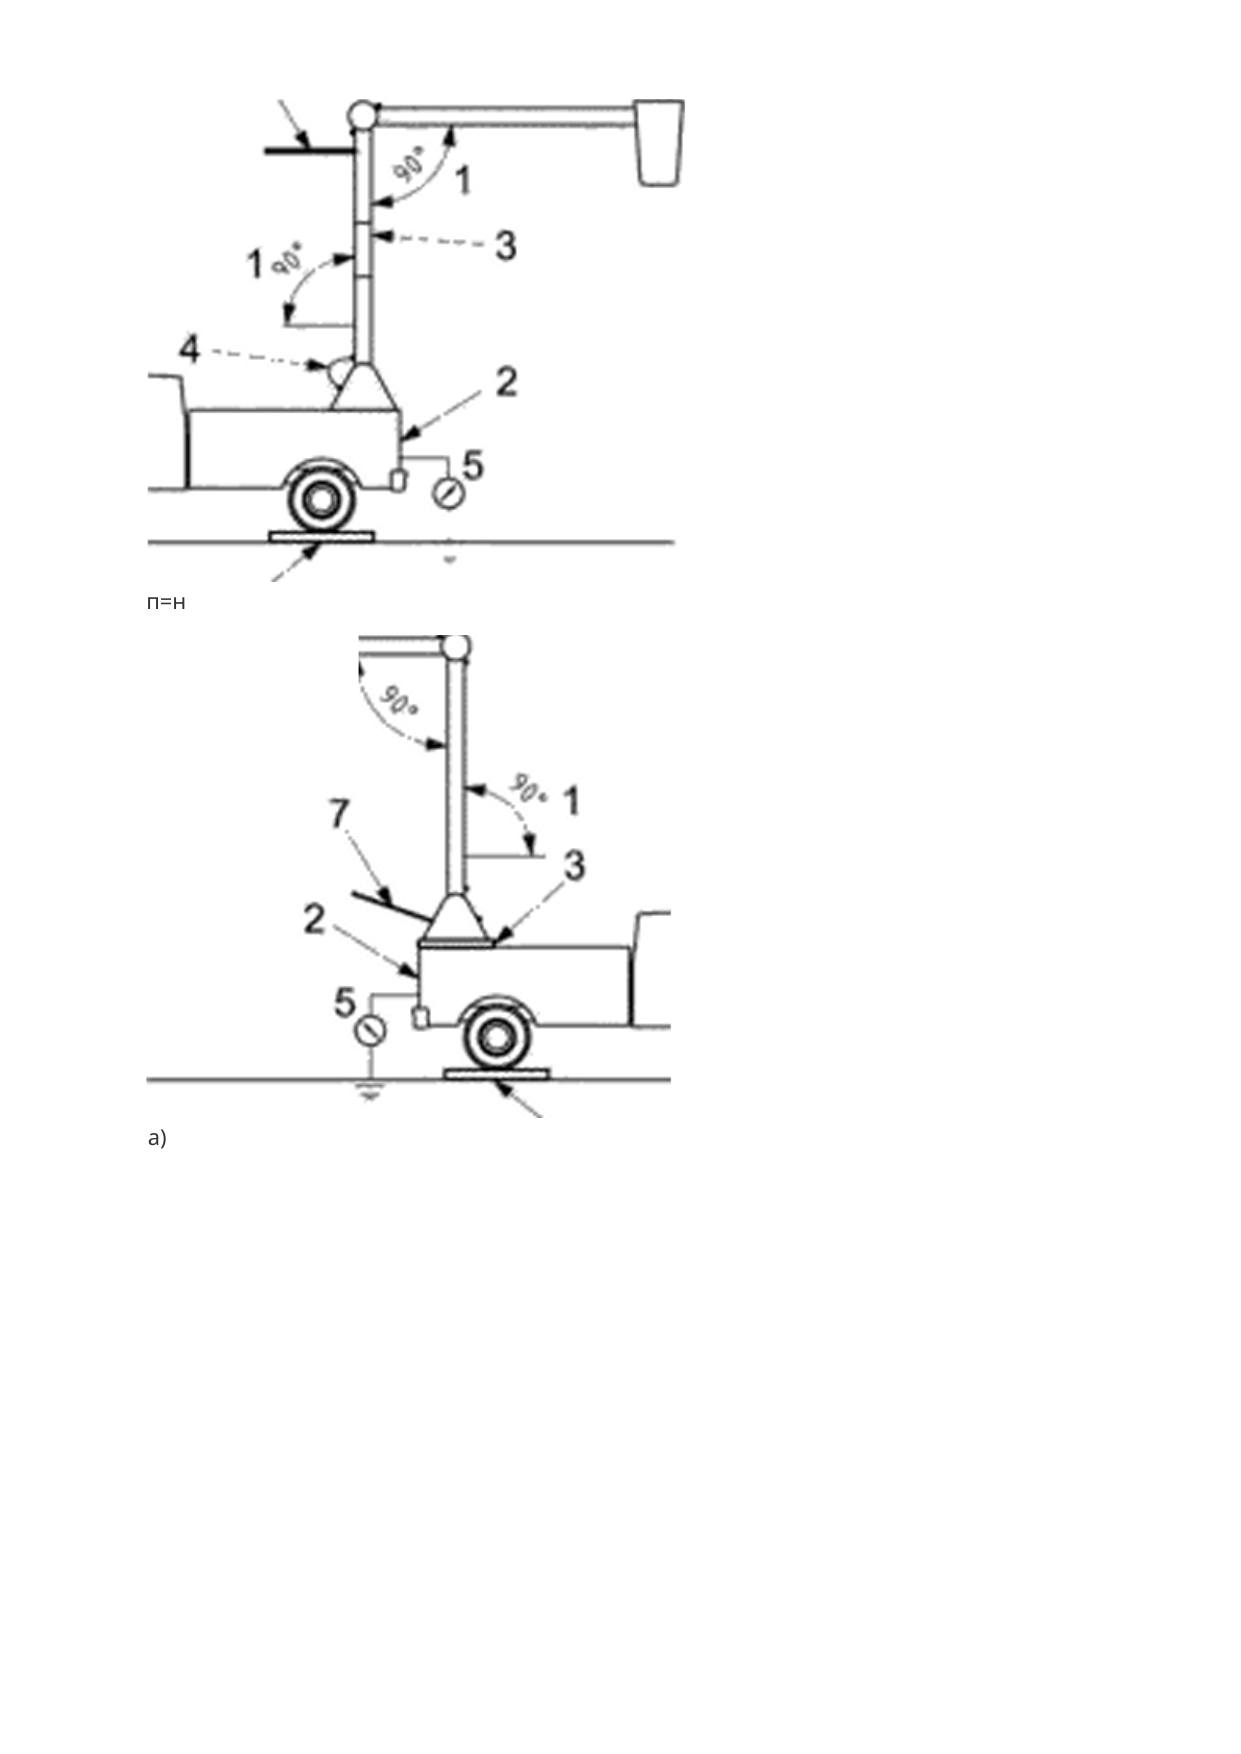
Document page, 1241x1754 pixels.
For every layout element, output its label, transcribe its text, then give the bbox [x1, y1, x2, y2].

picture [147, 99, 686, 582]
table_header п=н [146, 585, 671, 633]
text а) [148, 1120, 1152, 1153]
picture [146, 635, 672, 1118]
